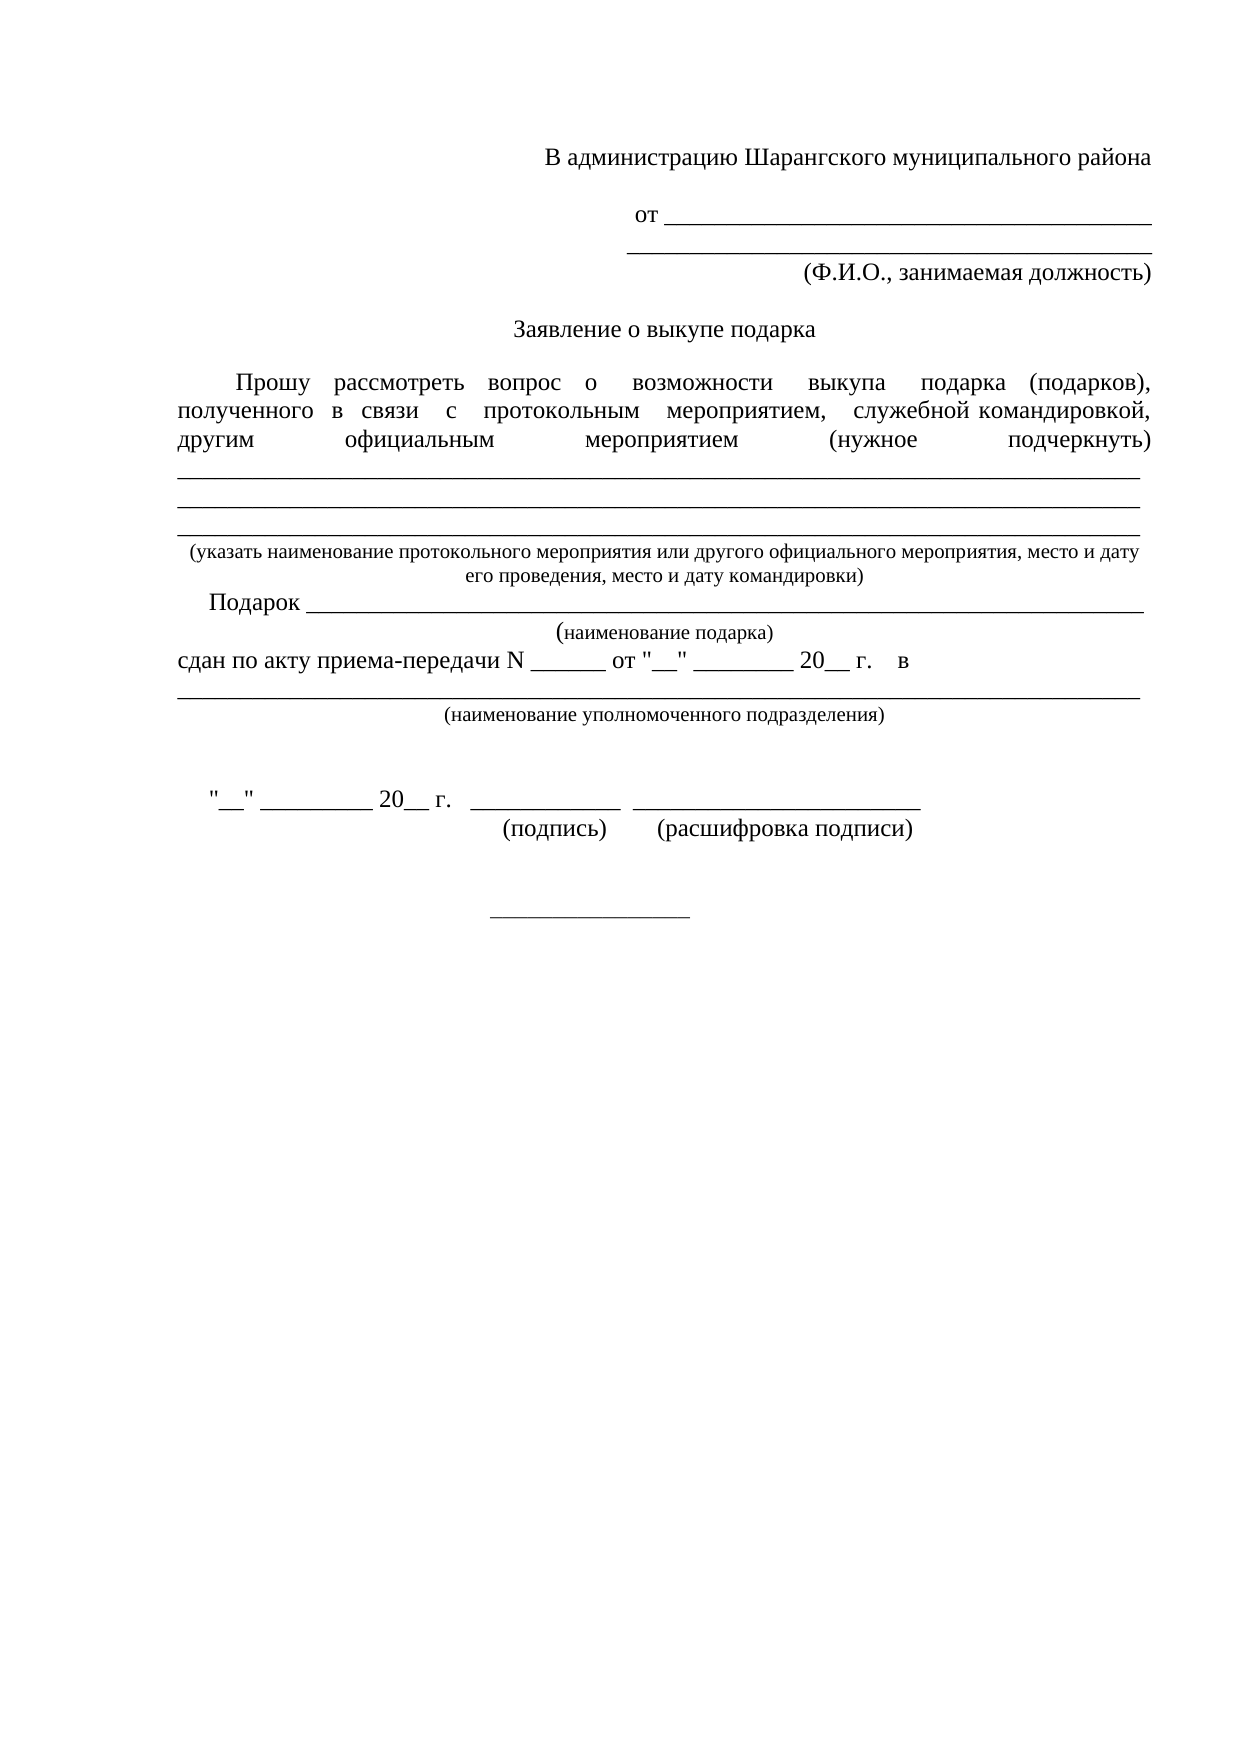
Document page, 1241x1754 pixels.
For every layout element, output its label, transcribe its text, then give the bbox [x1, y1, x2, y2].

text от _______________________________________ [177, 199, 1152, 228]
text Заявление о выкупе подарка [177, 314, 1152, 343]
text (указать наименование протокольного мероприятия или другого официального мероприятия, место и дату его проведения, место и дату командировки) [177, 539, 1152, 587]
text сдан по акту приема-передачи N ______ от "__" ________ 20__ г. в [177, 645, 1152, 673]
text _____________________________________________________________________________ [177, 673, 1152, 702]
text (подпись) (расшифровка подписи) [177, 813, 1152, 841]
text __________________________________________ [177, 228, 1152, 257]
text ________________ [177, 899, 1152, 922]
text "__" _________ 20__ г. ____________ _______________________ [177, 784, 1152, 813]
text Подарок ___________________________________________________________________ [177, 587, 1152, 616]
text (наименование подарка) [177, 616, 1152, 645]
text В администрацию Шарангского муниципального района [177, 142, 1152, 171]
text (наименование уполномоченного подразделения) [177, 702, 1152, 726]
text (Ф.И.О., занимаемая должность) [177, 257, 1152, 286]
text Прошу рассмотреть вопрос о возможности выкупа подарка (подарков), полученного в связи с протокольным мероприятием, служебной командировкой, другим официальным мероприятием (нужное подчеркнуть) _____________________________________________________________________________ [177, 367, 1152, 482]
text _____________________________________________________________________________ [177, 482, 1152, 510]
text _____________________________________________________________________________ [177, 510, 1152, 539]
